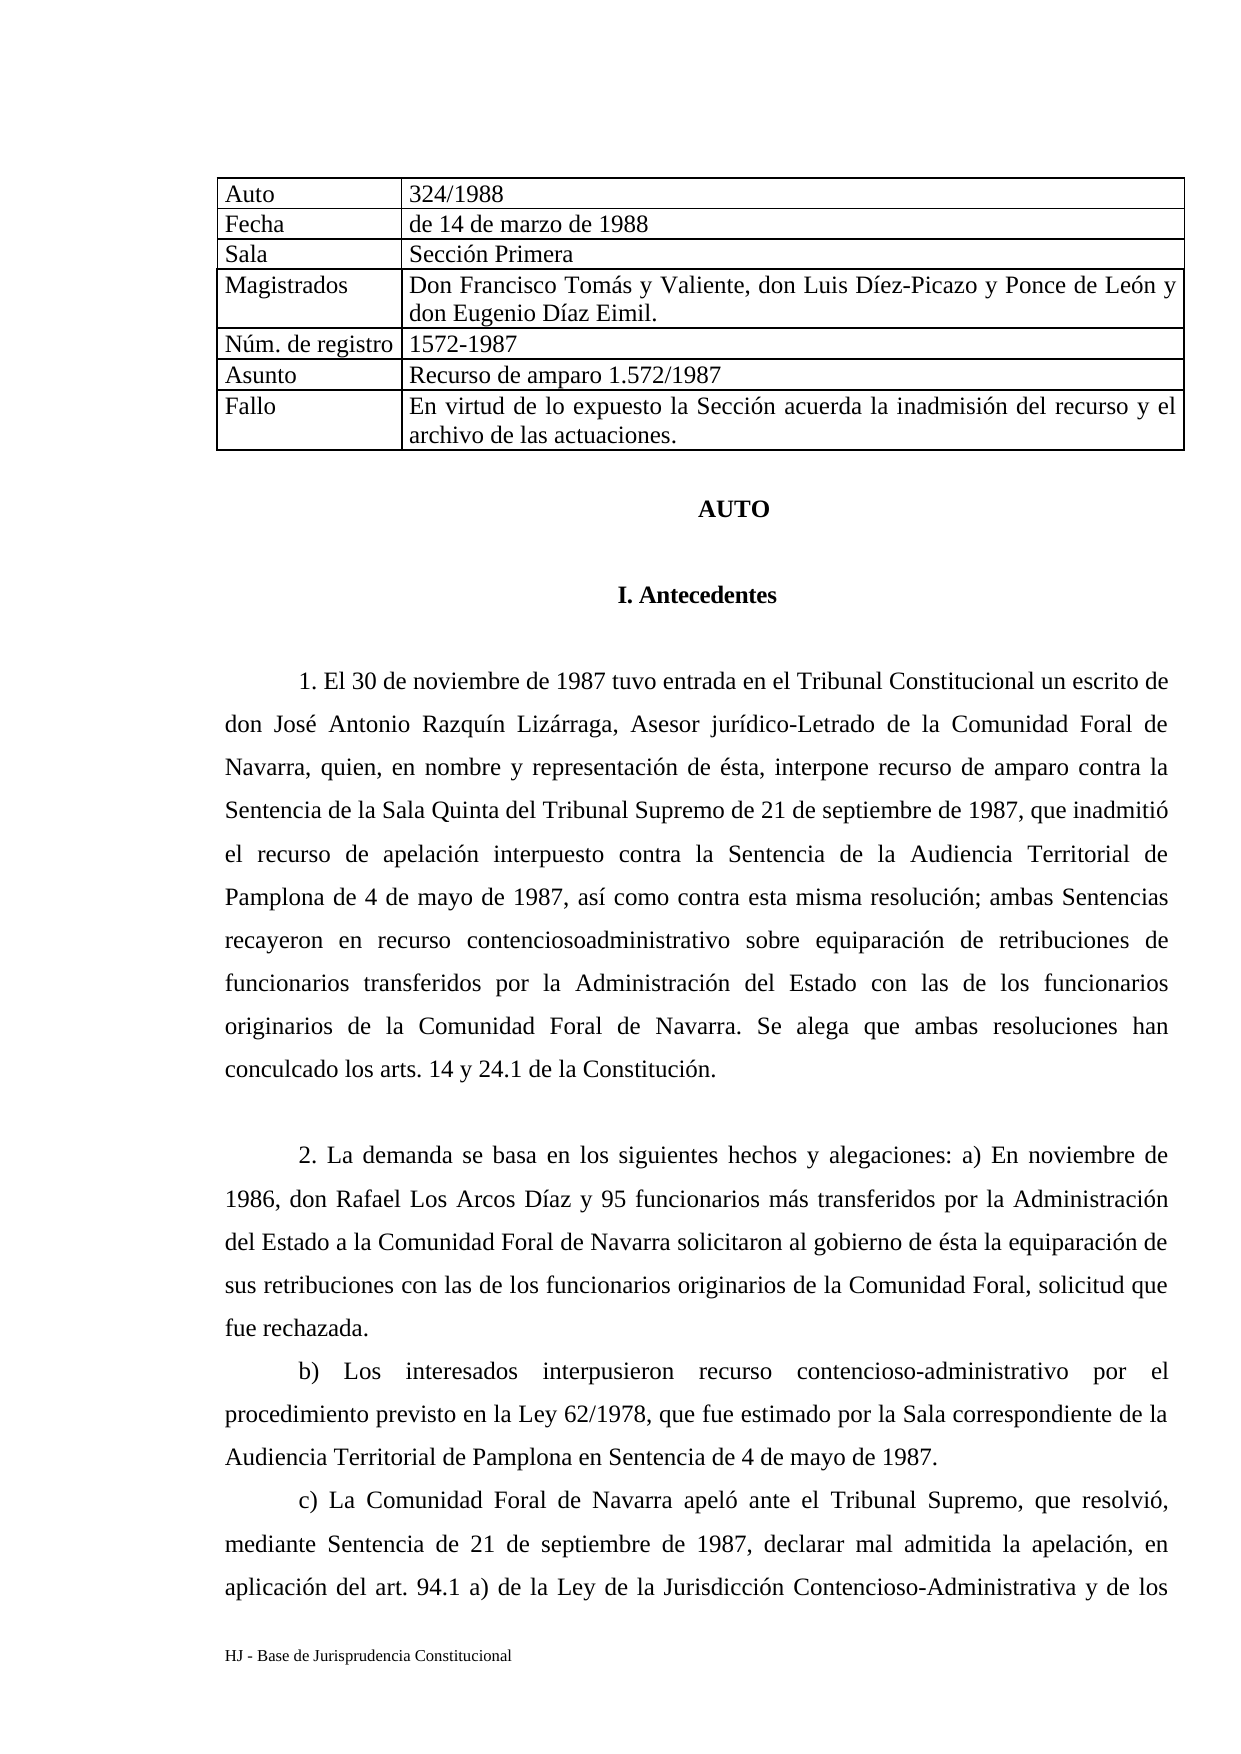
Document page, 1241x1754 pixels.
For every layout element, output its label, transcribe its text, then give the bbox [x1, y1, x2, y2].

text b) Los interesados interpusieron recurso contencioso-administrativo por el procedimiento previsto en la Ley 62/1978, que fue estimado por la Sala correspondiente de la Audiencia Territorial de Pamplona en Sentencia de 4 de mayo de 1987. [224, 1356, 1169, 1471]
table_cell 1572-1987 [403, 329, 1183, 358]
table_cell Sala [218, 240, 401, 268]
table_cell de 14 de marzo de 1988 [402, 209, 1184, 238]
table_header Auto [218, 179, 401, 207]
table_cell Don Francisco Tomás y Valiente, don Luis Díez-Picazo y Ponce de León y don Eugenio Díaz Eimil. [403, 270, 1183, 327]
text AUTO [224, 494, 1169, 522]
table_cell Asunto [218, 360, 401, 389]
text 2. La demanda se basa en los siguientes hechos y alegaciones: a) En noviembre de 1986, don Rafael Los Arcos Díaz y 95 funcionarios más transferidos por la Administración del Estado a la Comunidad Foral de Navarra solicitaron al gobierno de ésta la equiparación de sus retribuciones con las de los funcionarios originarios de la Comunidad Foral, solicitud que fue rechazada. [224, 1141, 1169, 1342]
table_cell Sección Primera [402, 240, 1184, 268]
table_cell Magistrados [218, 270, 401, 327]
table_cell Fecha [218, 209, 401, 238]
table_header 324/1988 [402, 179, 1184, 207]
table_cell Fallo [218, 391, 401, 448]
table_cell Recurso de amparo 1.572/1987 [403, 360, 1183, 389]
text 1. El 30 de noviembre de 1987 tuvo entrada en el Tribunal Constitucional un escrito de don José Antonio Razquín Lizárraga, Asesor jurídico-Letrado de la Comunidad Foral de Navarra, quien, en nombre y representación de ésta, interpone recurso de amparo contra la Sentencia de la Sala Quinta del Tribunal Supremo de 21 de septiembre de 1987, que inadmitió el recurso de apelación interpuesto contra la Sentencia de la Audiencia Territorial de Pamplona de 4 de mayo de 1987, así como contra esta misma resolución; ambas Sentencias recayeron en recurso contenciosoadministrativo sobre equiparación de retribuciones de funcionarios transferidos por la Administración del Estado con las de los funcionarios originarios de la Comunidad Foral de Navarra. Se alega que ambas resoluciones han conculcado los arts. 14 y 24.1 de la Constitución. [224, 666, 1169, 1083]
text I. Antecedentes [224, 580, 1169, 609]
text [224, 1486, 1169, 1601]
table_cell En virtud de lo expuesto la Sección acuerda la inadmisión del recurso y el archivo de las actuaciones. [403, 391, 1183, 448]
table_cell Núm. de registro [218, 329, 401, 358]
